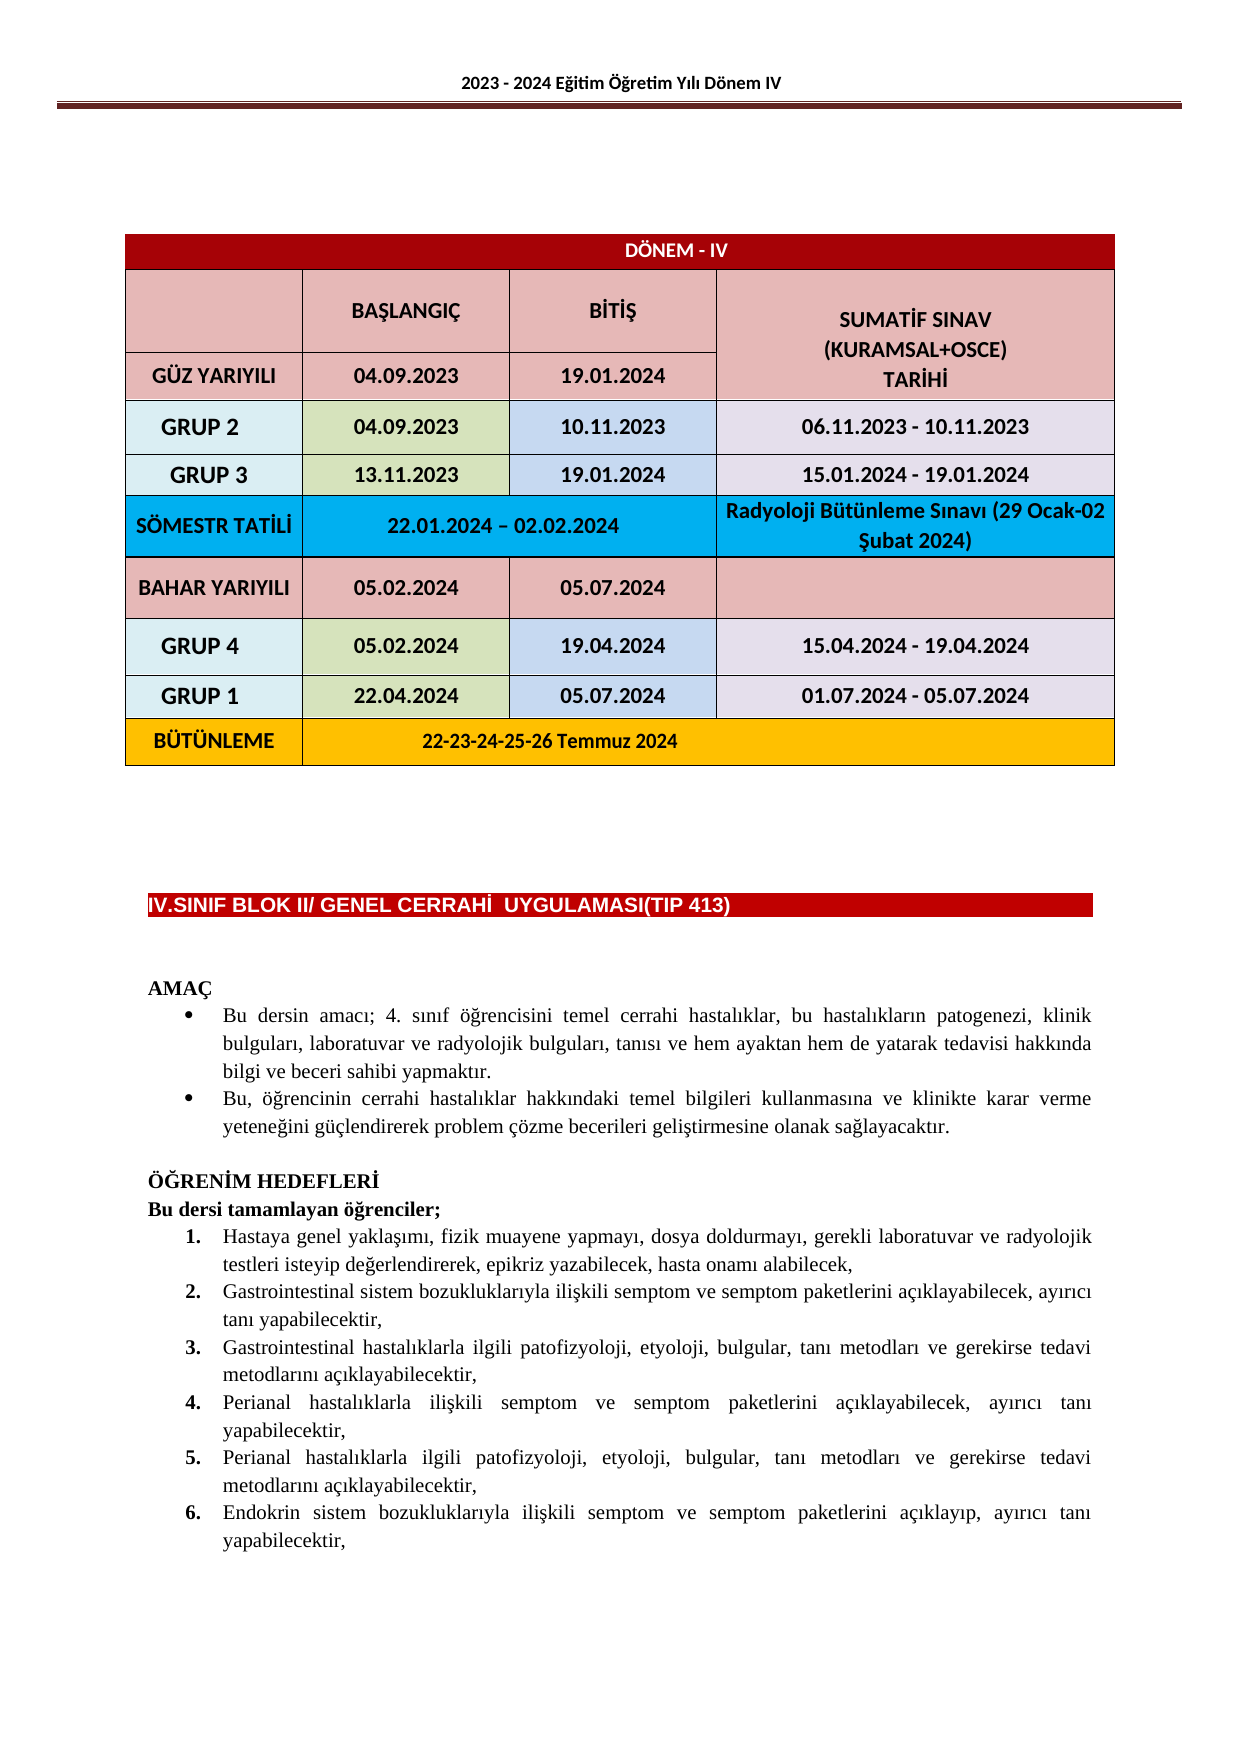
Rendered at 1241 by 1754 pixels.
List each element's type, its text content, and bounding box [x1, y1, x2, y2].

list Gastrointestinal hastalıklarla ilgili patofizyoloji, etyoloji, bulgular, tanı metodları ve gerekirse tedavi metodlarını açıklayabilecektir, [185, 1335, 1093, 1386]
table_cell 04.09.2023 [303, 353, 509, 399]
table_cell 22.04.2024 [303, 676, 509, 717]
table_cell BİTİŞ [510, 270, 716, 352]
table_cell SÖMESTR TATİLİ [126, 496, 302, 556]
table_cell GRUP 1 [126, 676, 302, 717]
table_cell 15.04.2024 - 19.04.2024 [717, 619, 1114, 674]
text AMAÇ [148, 976, 1093, 1000]
table_cell [717, 558, 1114, 618]
table_cell 19.01.2024 [510, 353, 716, 399]
list Bu, öğrencinin cerrahi hastalıklar hakkındaki temel bilgileri kullanmasına ve klinikte karar verme yeteneğini güçlendirerek problem çözme becerileri geliştirmesine olanak sağlayacaktır. [185, 1086, 1093, 1138]
list Hastaya genel yaklaşımı, fizik muayene yapmayı, dosya doldurmayı, gerekli laboratuvar ve radyolojik testleri isteyip değerlendirerek, epikriz yazabilecek, hasta onamı alabilecek, [185, 1224, 1093, 1276]
table_cell 13.11.2023 [303, 455, 509, 495]
table_cell 10.11.2023 [510, 401, 716, 454]
table_cell GÜZ YARIYILI [126, 353, 302, 399]
table_cell GRUP 3 [126, 455, 302, 495]
table_cell 22-23-24-25-26 Temmuz 2024 [303, 719, 1114, 765]
table_cell 22.01.2024 – 02.02.2024 [303, 496, 716, 556]
table_cell [126, 270, 302, 352]
table_cell 19.01.2024 [510, 455, 716, 495]
table_cell BAHAR YARIYILI [126, 558, 302, 618]
table_cell GRUP 4 [126, 619, 302, 674]
table_cell 05.02.2024 [303, 558, 509, 618]
list Endokrin sistem bozukluklarıyla ilişkili semptom ve semptom paketlerini açıklayıp, ayırıcı tanı yapabilecektir, [185, 1500, 1093, 1552]
table_cell BAŞLANGIÇ [303, 270, 509, 352]
table_cell 05.07.2024 [510, 558, 716, 618]
table_cell 04.09.2023 [303, 401, 509, 454]
table_cell 05.02.2024 [303, 619, 509, 674]
table_cell 06.11.2023 - 10.11.2023 [717, 401, 1114, 454]
list Bu dersin amacı; 4. sınıf öğrencisini temel cerrahi hastalıklar, bu hastalıkların patogenezi, klinik bulguları, laboratuvar ve radyolojik bulguları, tanısı ve hem ayaktan hem de yatarak tedavisi hakkında bilgi ve beceri sahibi yapmaktır. [185, 1003, 1093, 1083]
table_cell 15.01.2024 - 19.01.2024 [717, 455, 1114, 495]
table_cell Radyoloji Bütünleme Sınavı (29 Ocak-02 Şubat 2024) [717, 496, 1114, 556]
list Perianal hastalıklarla ilgili patofizyoloji, etyoloji, bulgular, tanı metodları ve gerekirse tedavi metodlarını açıklayabilecektir, [185, 1445, 1093, 1497]
table_header DÖNEM - IV [125, 234, 1115, 269]
table_cell 19.04.2024 [510, 619, 716, 674]
table_cell BÜTÜNLEME [126, 719, 302, 765]
list Gastrointestinal sistem bozukluklarıyla ilişkili semptom ve semptom paketlerini açıklayabilecek, ayırıcı tanı yapabilecektir, [185, 1279, 1093, 1331]
list Perianal hastalıklarla ilişkili semptom ve semptom paketlerini açıklayabilecek, ayırıcı tanı yapabilecektir, [185, 1390, 1093, 1442]
table_cell 01.07.2024 - 05.07.2024 [717, 676, 1114, 717]
text ÖĞRENİM HEDEFLERİ [148, 1169, 1093, 1193]
table_cell GRUP 2 [126, 401, 302, 454]
text IV.SINIF BLOK II/ GENEL CERRAHİ UYGULAMASI(TIP 413) [148, 893, 1093, 917]
text Bu dersi tamamlayan öğrenciler; [148, 1197, 1093, 1221]
table_cell SUMATİF SINAV (KURAMSAL+OSCE) TARİHİ [717, 270, 1114, 399]
table_cell 05.07.2024 [510, 676, 716, 717]
